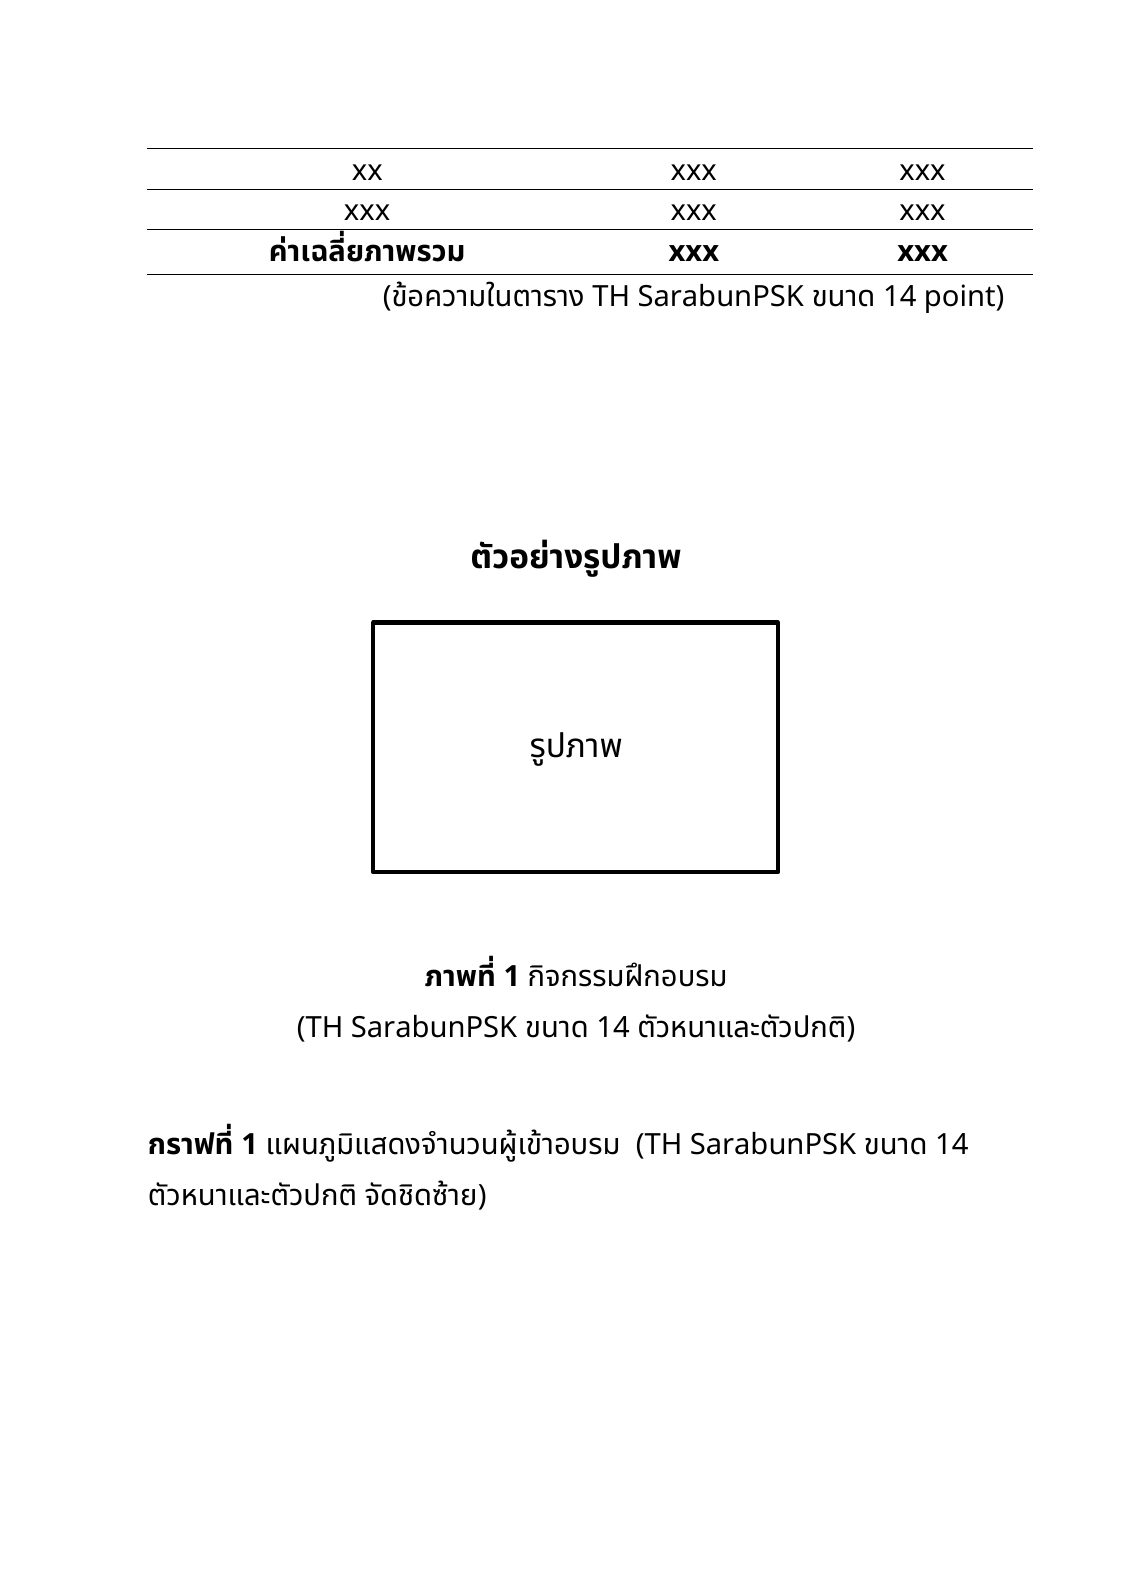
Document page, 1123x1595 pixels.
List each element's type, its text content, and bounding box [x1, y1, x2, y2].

text ตัวอย่างรูปภาพ [148, 533, 1004, 583]
table_cell xxx [812, 149, 1033, 188]
table_cell xxx [147, 190, 575, 229]
text กราฟที่ 1 แผนภูมิแสดงจำนวนผู้เข้าอบรม (TH SarabunPSK ขนาด 14 ตัวหนาและตัวปกติ จัดชิดซ้าย) [148, 1123, 1004, 1218]
table_cell xxx [575, 190, 812, 229]
text (TH SarabunPSK ขนาด 14 ตัวหนาและตัวปกติ) [148, 1006, 1004, 1050]
table_cell xxx [812, 230, 1033, 274]
text (ข้อความในตาราง TH SarabunPSK ขนาด 14 point) [148, 275, 1004, 319]
table_cell xxx [812, 190, 1033, 229]
table_cell xxx [575, 230, 812, 274]
table_cell ค่าเฉลี่ยภาพรวม [147, 230, 575, 274]
table_cell xx [147, 149, 575, 188]
table_cell xxx [575, 149, 812, 188]
text ภาพที่ 1 กิจกรรมฝึกอบรม [148, 955, 1004, 999]
